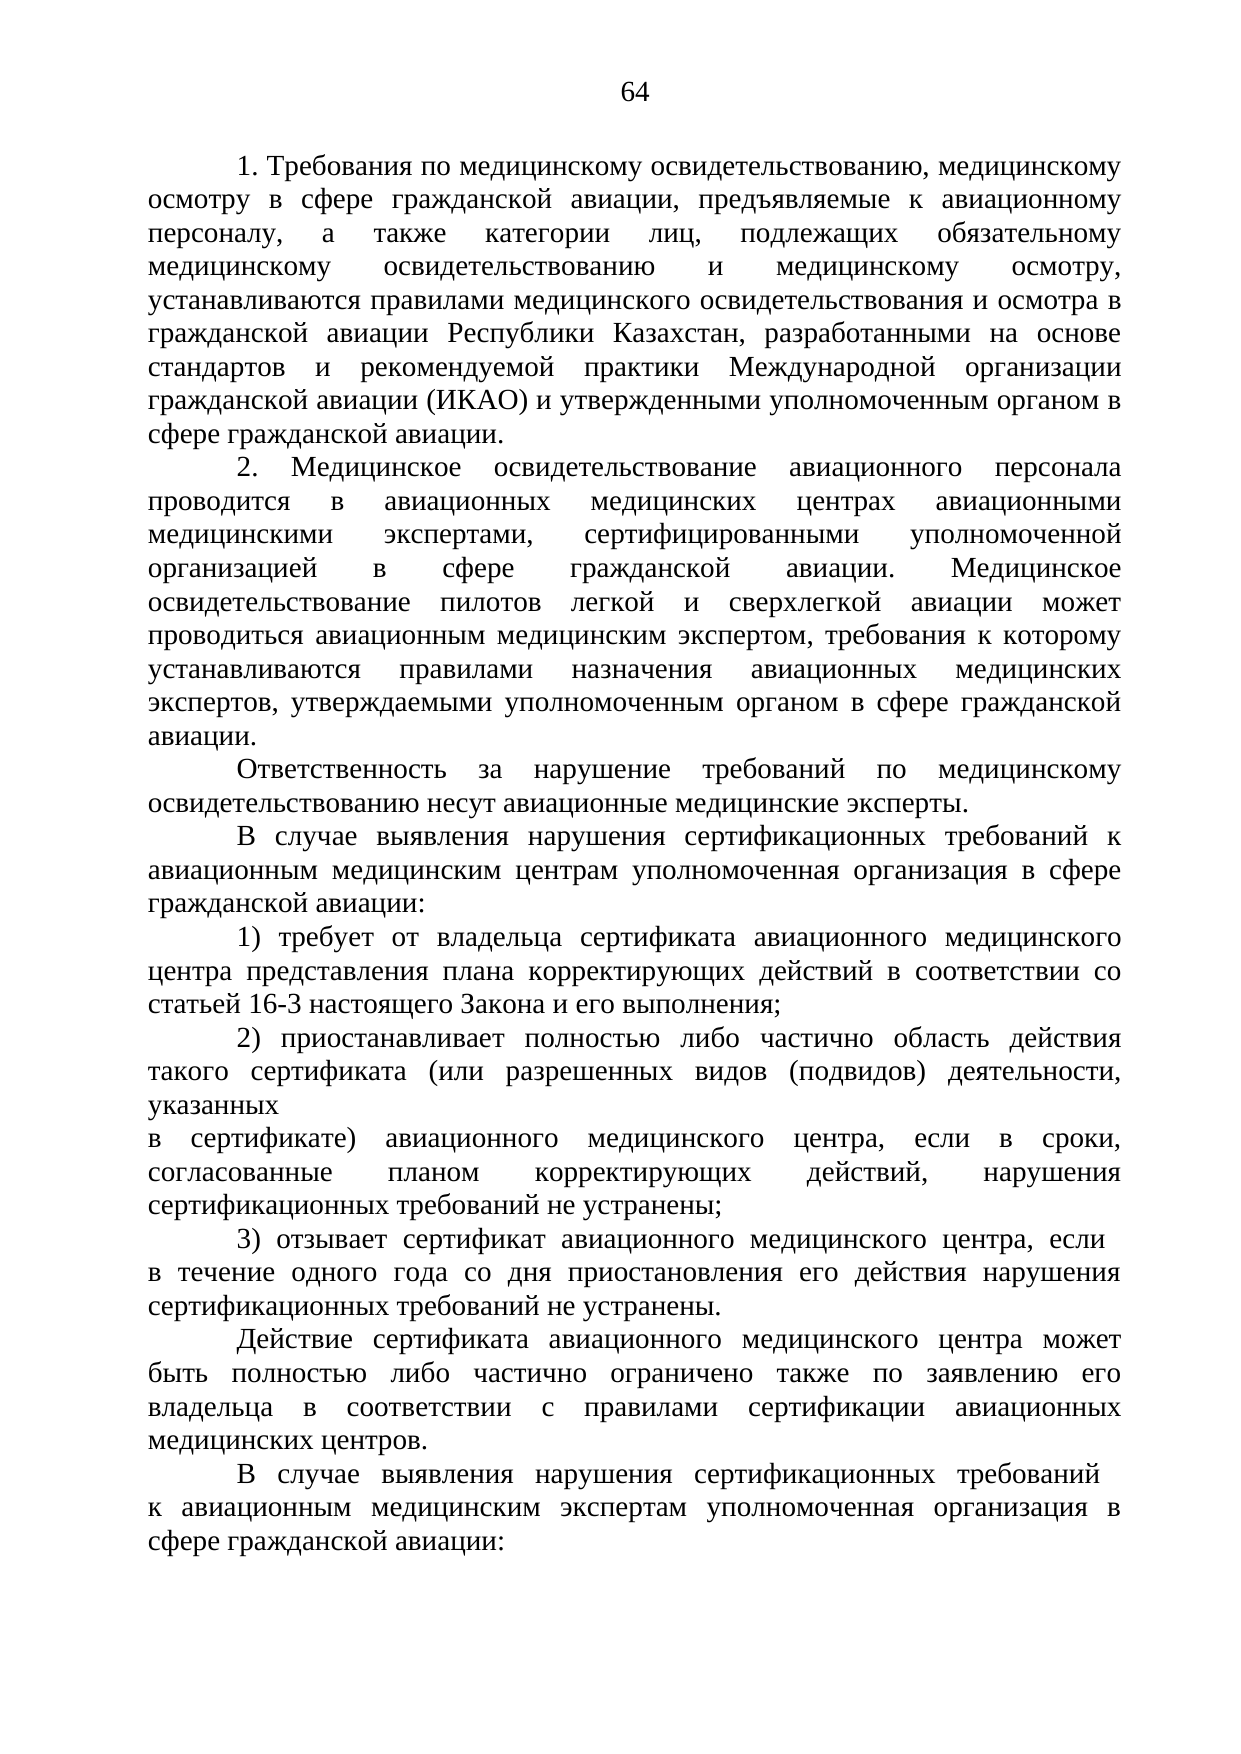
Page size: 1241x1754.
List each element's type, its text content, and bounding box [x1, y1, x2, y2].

text Ответственность за нарушение требований по медицинскому освидетельствованию несут авиационные медицинские эксперты. [148, 751, 1122, 818]
text 1. Требования по медицинскому освидетельствованию, медицинскому осмотру в сфере гражданской авиации, предъявляемые к авиационному персоналу, а также категории лиц, подлежащих обязательному медицинскому освидетельствованию и медицинскому осмотру, устанавливаются правилами медицинского освидетельствования и осмотра в гражданской авиации Республики Казахстан, разработанными на основе стандартов и рекомендуемой практики Международной организации гражданской авиации (ИКАО) и утвержденными уполномоченным органом в сфере гражданской авиации. [148, 148, 1122, 449]
text В случае выявления нарушения сертификационных требований к авиационным медицинским экспертам уполномоченная организация в сфере гражданской авиации: [148, 1456, 1122, 1556]
text Действие сертификата авиационного медицинского центра может быть полностью либо частично ограничено также по заявлению его владельца в соответствии с правилами сертификации авиационных медицинских центров. [148, 1322, 1122, 1456]
text В случае выявления нарушения сертификационных требований к авиационным медицинским центрам уполномоченная организация в сфере гражданской авиации: [148, 818, 1122, 919]
text 3) отзывает сертификат авиационного медицинского центра, если в течение одного года со дня приостановления его действия нарушения сертификационных требований не устранены. [148, 1221, 1122, 1322]
text 1) требует от владельца сертификата авиационного медицинского центра представления плана корректирующих действий в соответствии со статьей 16-3 настоящего Закона и его выполнения; [148, 919, 1122, 1020]
text 2) приостанавливает полностью либо частично область действия такого сертификата (или разрешенных видов (подвидов) деятельности, указанных в сертификате) авиационного медицинского центра, если в сроки, согласованные планом корректирующих действий, нарушения сертификационных требований не устранены; [148, 1020, 1122, 1221]
text 2. Медицинское освидетельствование авиационного персонала проводится в авиационных медицинских центрах авиационными медицинскими экспертами, сертифицированными уполномоченной организацией в сфере гражданской авиации. Медицинское освидетельствование пилотов легкой и сверхлегкой авиации может проводиться авиационным медицинским экспертом, требования к которому устанавливаются правилами назначения авиационных медицинских экспертов, утверждаемыми уполномоченным органом в сфере гражданской авиации. [148, 449, 1122, 751]
